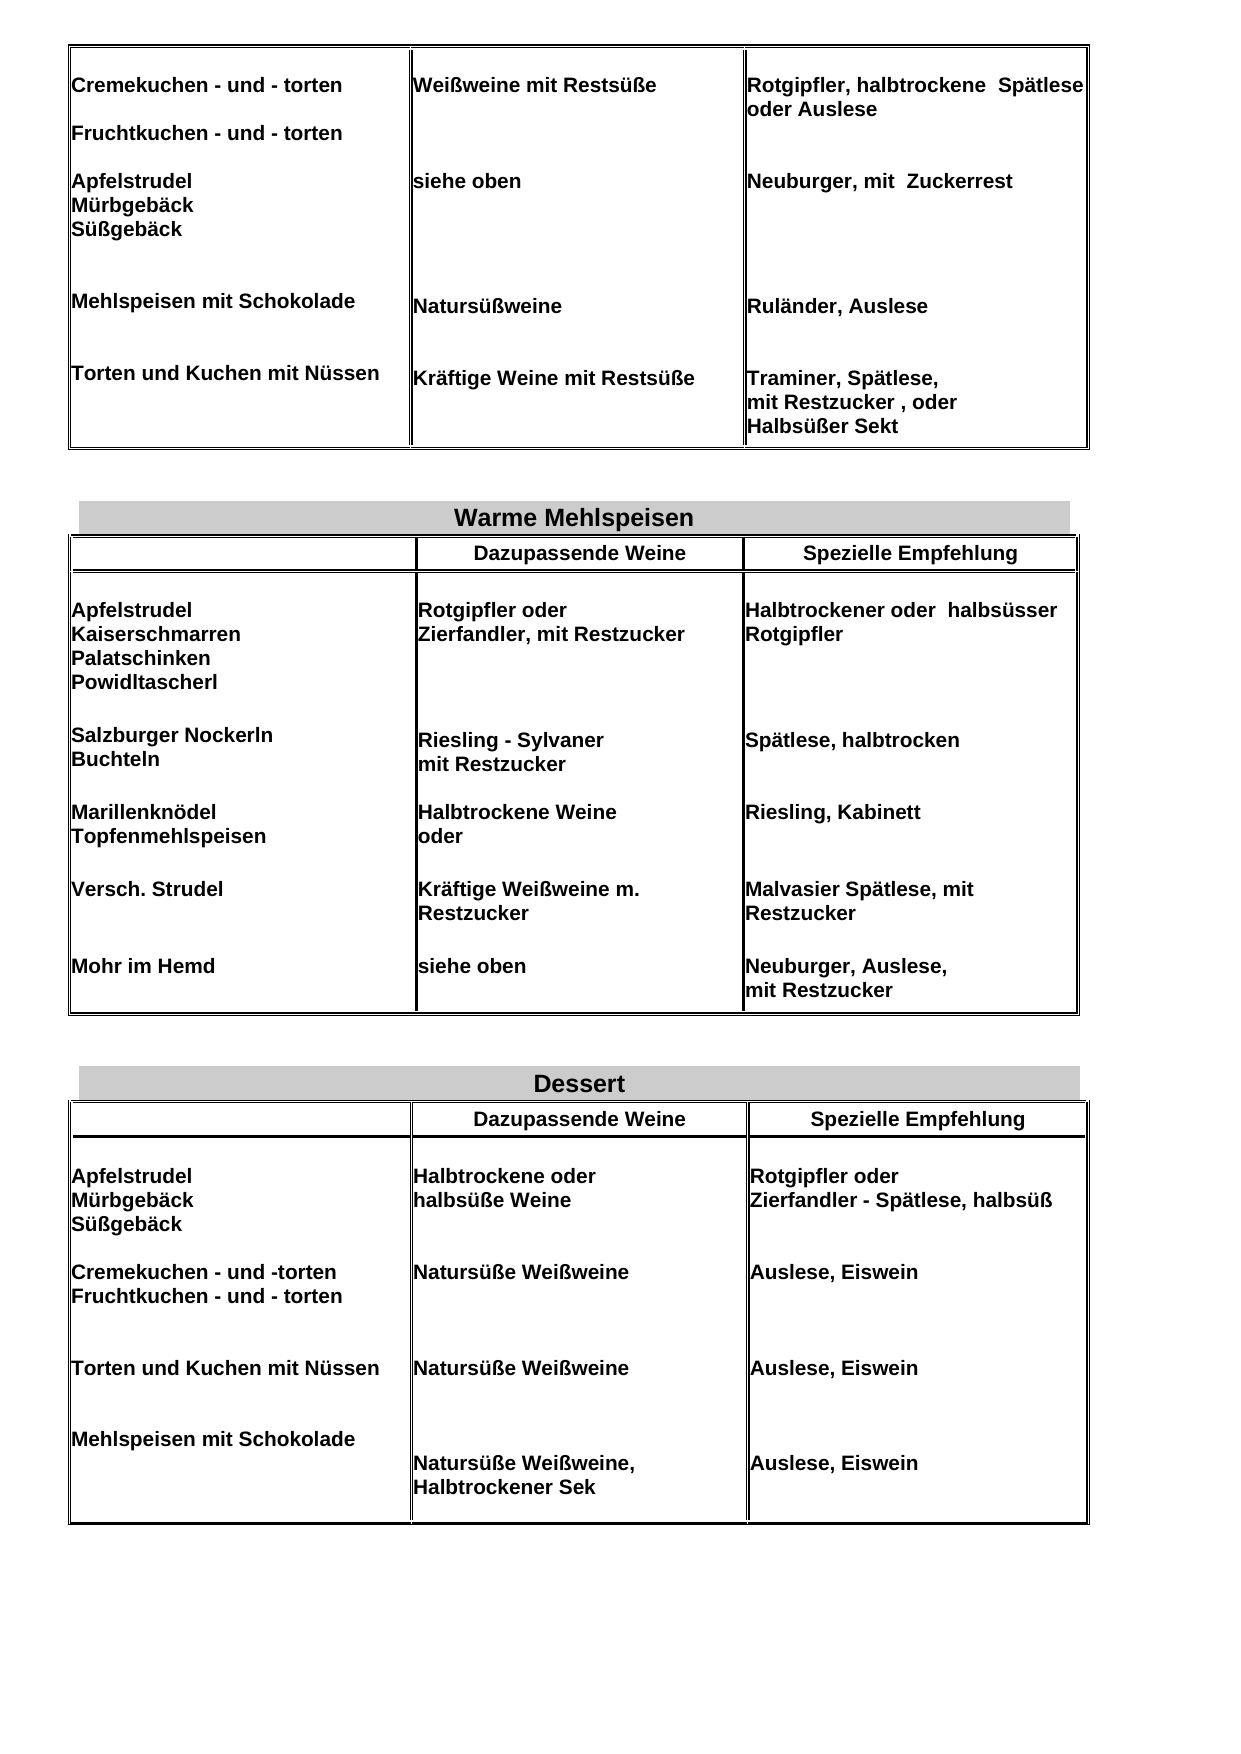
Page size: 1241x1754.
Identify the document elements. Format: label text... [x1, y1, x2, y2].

table_header Dessert [79, 1066, 1080, 1100]
table_cell Dazupassende Weine [418, 538, 742, 569]
table_cell Weißweine mit Restsüße siehe oben Natursüßweine Kräftige Weine mit Restsüße [411, 46, 745, 446]
table_cell Rotgipfler oder Zierfandler, mit Restzucker Riesling - Sylvaner mit Restzucker Halbtrockene Weine oder Kräftige Weißweine m. Restzucker siehe oben [416, 573, 743, 1012]
table_cell Rotgipfler, halbtrockene Spätlese oder Auslese Neuburger, mit Zuckerrest Ruländer, Auslese Traminer, Spätlese, mit Restzucker , oder Halbsüßer Sekt [745, 48, 1086, 446]
table_cell Spezielle Empfehlung [745, 534, 1078, 569]
table_cell Halbtrockener oder halbsüsser Rotgipfler Spätlese, halbtrocken Riesling, Kabinett Malvasier Spätlese, mit Restzucker Neuburger, Auslese, mit Restzucker [743, 569, 1077, 1012]
table_cell [69, 534, 415, 569]
table_cell [69, 1100, 411, 1135]
table_cell Spezielle Empfehlung [748, 1100, 1088, 1135]
table_cell Apfelstrudel Mürbgebäck Süßgebäck Cremekuchen - und -torten Fruchtkuchen - und - torten Torten und Kuchen mit Nüssen Mehlspeisen mit Schokolade [71, 1135, 411, 1522]
table_cell Cremekuchen - und - torten Fruchtkuchen - und - torten Apfelstrudel Mürbgebäck Süßgebäck Mehlspeisen mit Schokolade Torten und Kuchen mit Nüssen [71, 46, 411, 446]
table_header Warme Mehlspeisen [79, 501, 1070, 534]
table_cell Apfelstrudel Kaiserschmarren Palatschinken Powidltascherl Salzburger Nockerln Buchteln Marillenknödel Topfenmehlspeisen Versch. Strudel Mohr im Hemd [71, 569, 416, 1012]
table_cell Rotgipfler oder Zierfandler - Spätlese, halbsüß Auslese, Eiswein Auslese, Eiswein Auslese, Eiswein [748, 1135, 1086, 1522]
table_cell Halbtrockene oder halbsüße Weine Natursüße Weißweine Natursüße Weißweine Natursüße Weißweine, Halbtrockener Sek [411, 1135, 748, 1522]
table_cell Dazupassende Weine [413, 1103, 746, 1135]
